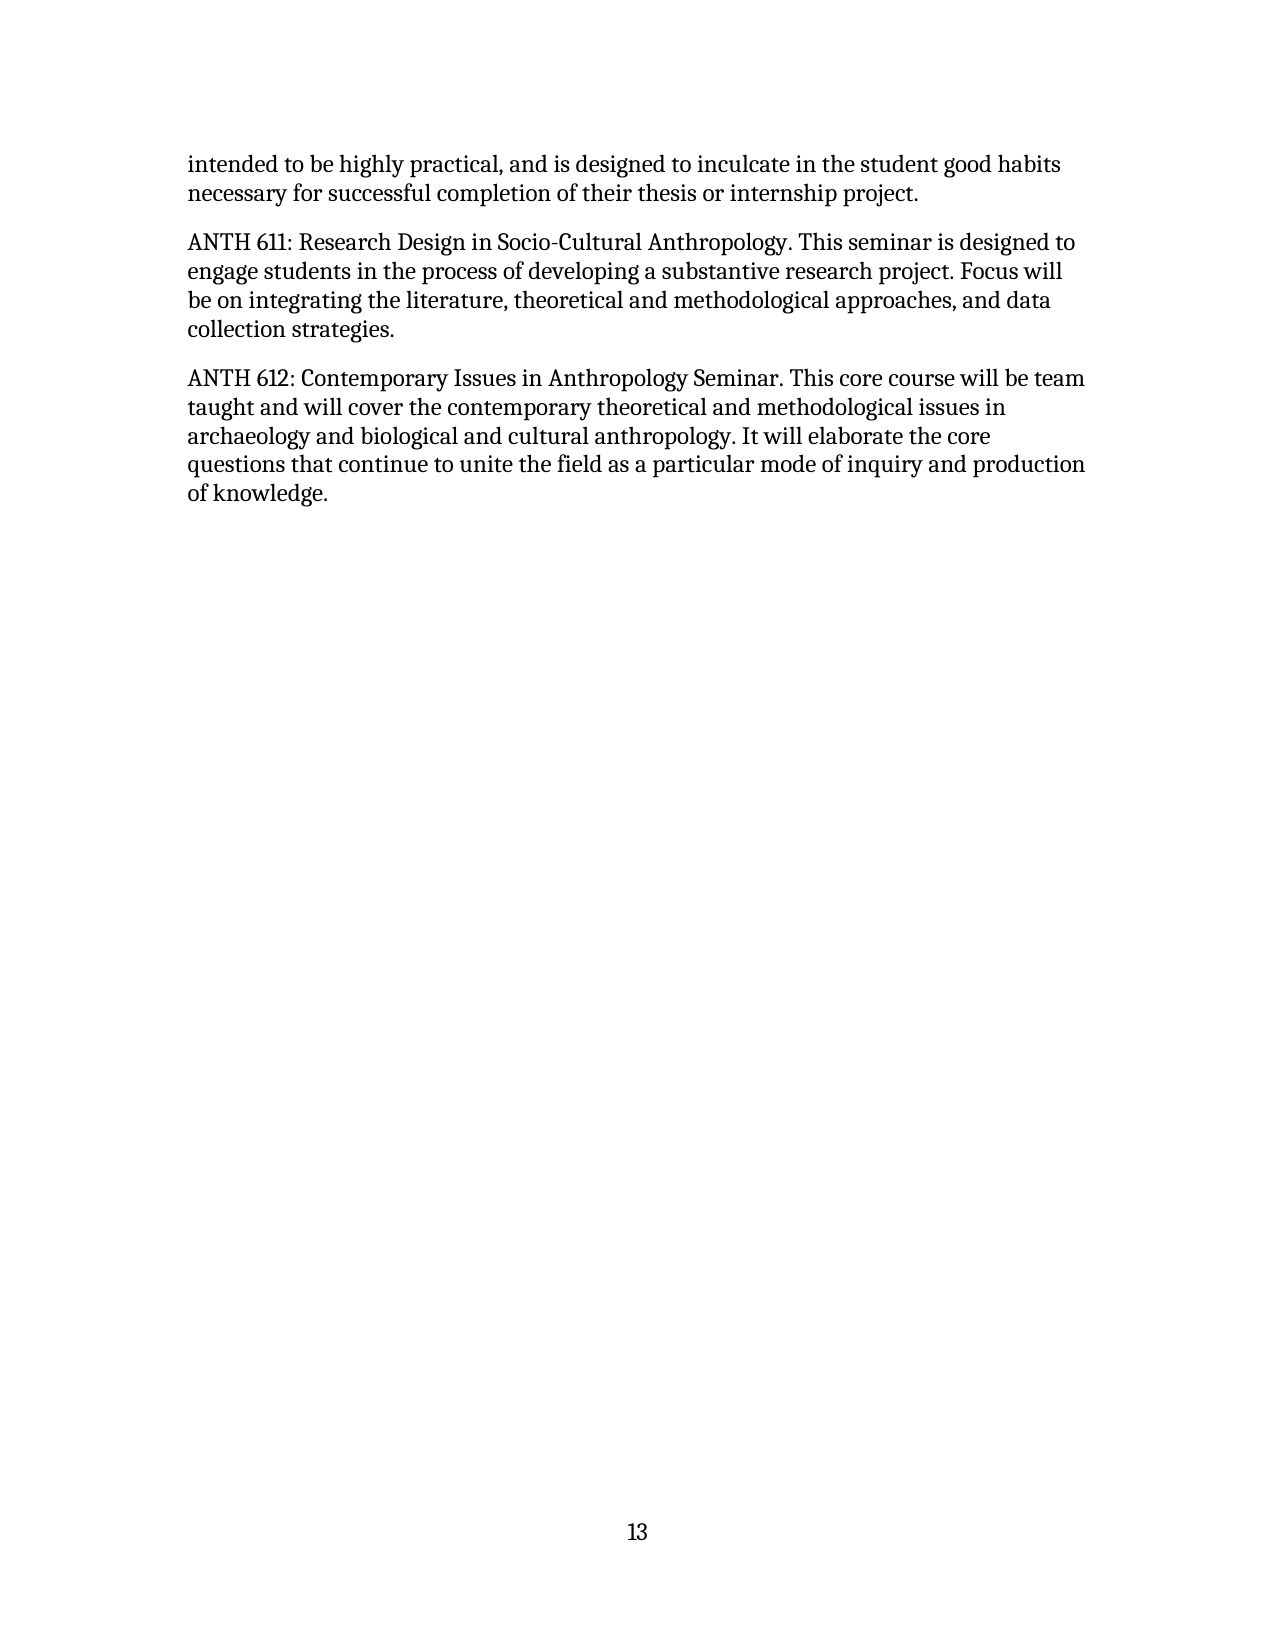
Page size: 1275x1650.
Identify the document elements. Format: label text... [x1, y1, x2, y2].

text ANTH 612: Contemporary Issues in Anthropology Seminar. This core course will be team taught and will cover the contemporary theoretical and methodological issues in archaeology and biological and cultural anthropology. It will elaborate the core questions that continue to unite the field as a particular mode of inquiry and production of knowledge. [187, 364, 1087, 508]
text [187, 150, 1087, 207]
text ANTH 611: Research Design in Socio-Cultural Anthropology. This seminar is designed to engage students in the process of developing a substantive research project. Focus will be on integrating the literature, theoretical and methodological approaches, and data collection strategies. [187, 228, 1087, 343]
